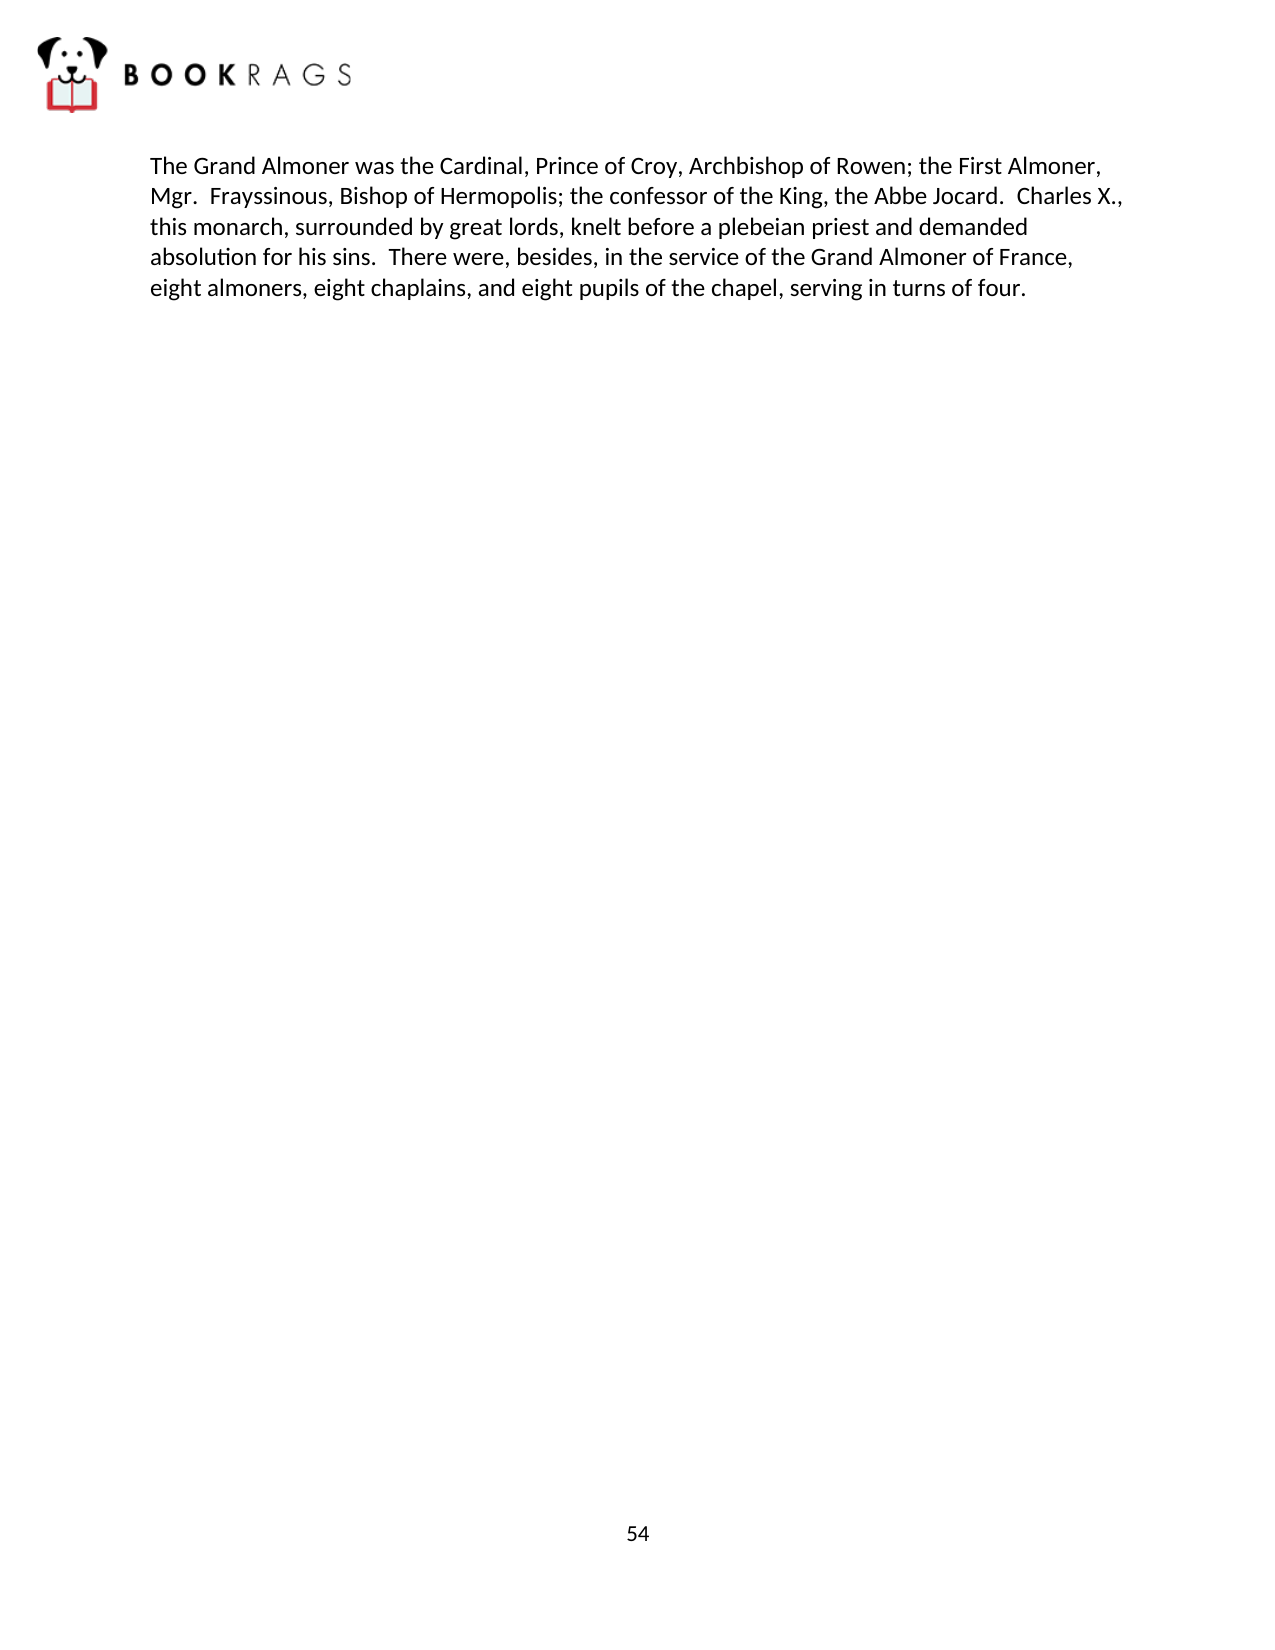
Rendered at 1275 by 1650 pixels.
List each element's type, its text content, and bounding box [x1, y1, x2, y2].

picture [37, 37, 351, 113]
text The Grand Almoner was the Cardinal, Prince of Croy, Archbishop of Rowen; the First Almoner, Mgr. Frayssinous, Bishop of Hermopolis; the confessor of the King, the Abbe Jocard. Charles X., this monarch, surrounded by great lords, knelt before a plebeian priest and demanded absolution for his sins. There were, besides, in the service of the Grand Almoner of France, eight almoners, eight chaplains, and eight pupils of the chapel, serving in turns of four. [150, 150, 1125, 303]
